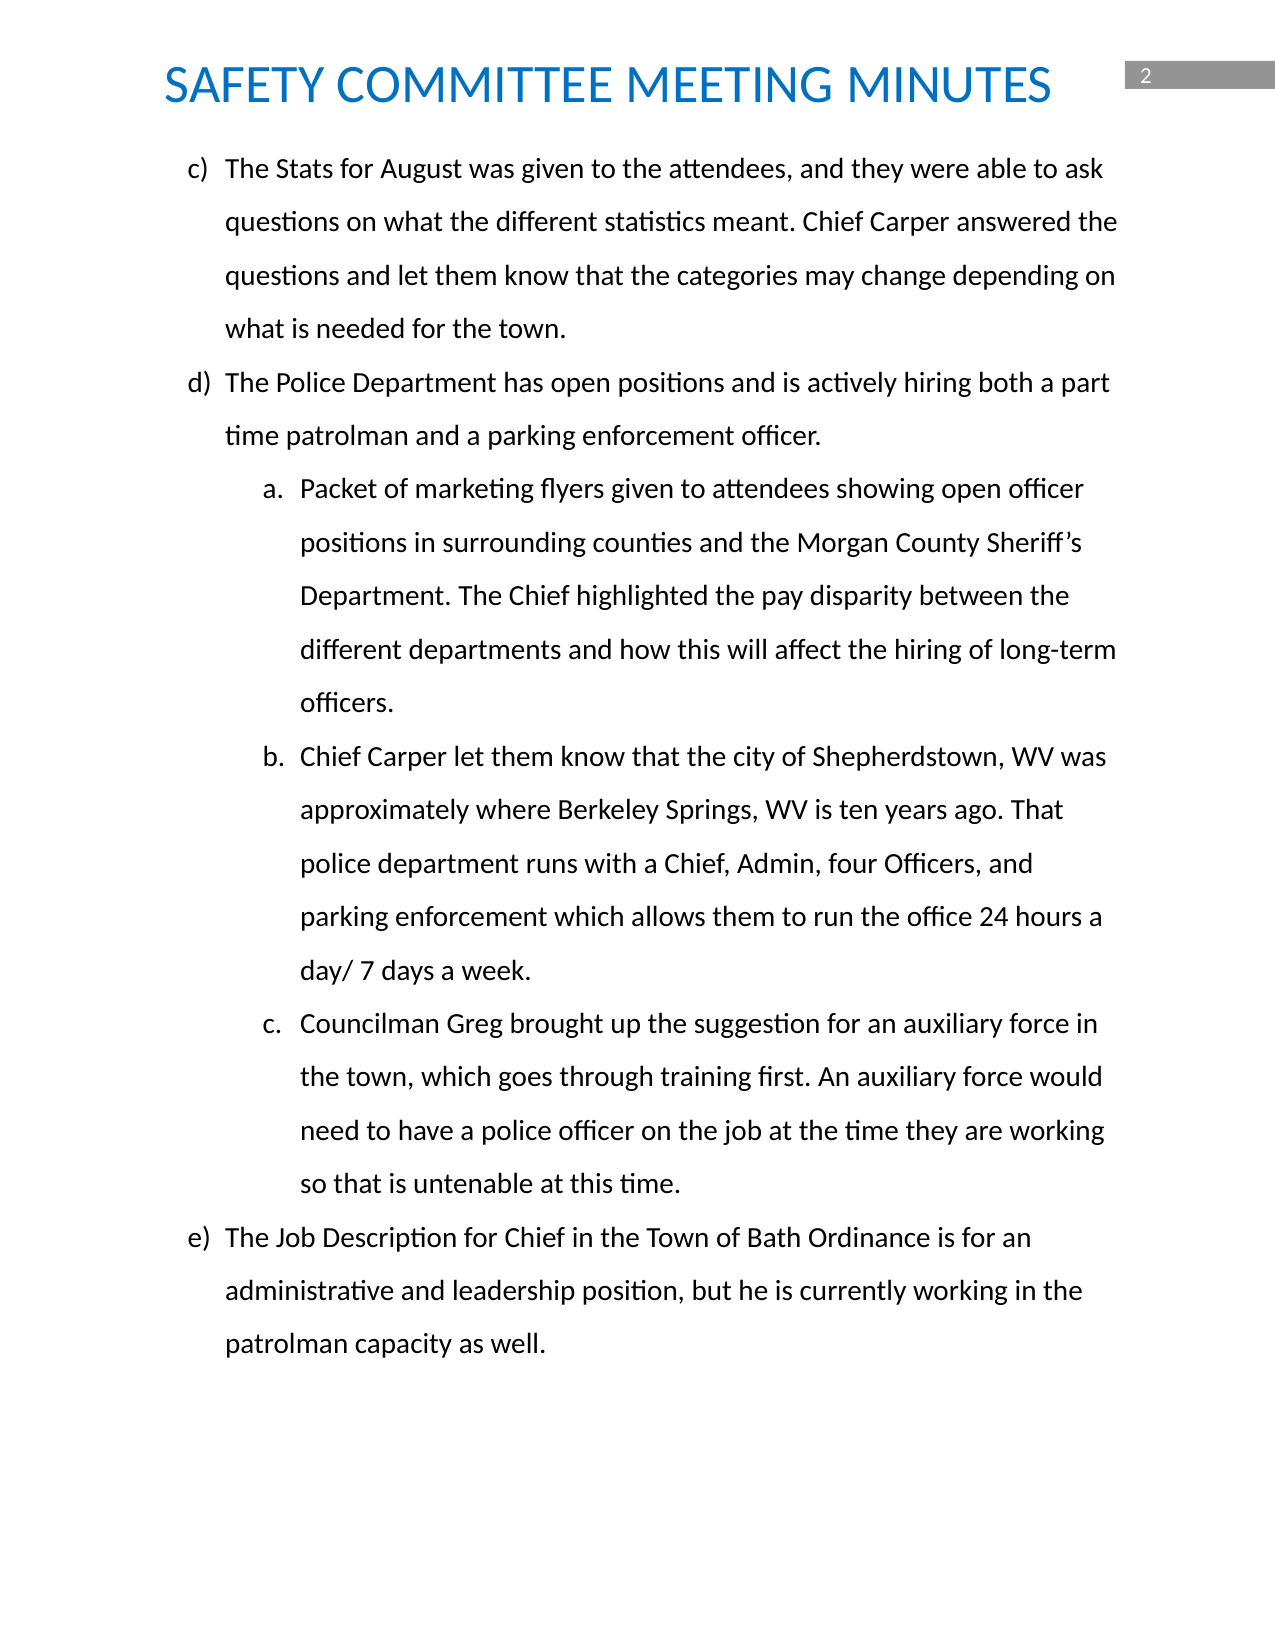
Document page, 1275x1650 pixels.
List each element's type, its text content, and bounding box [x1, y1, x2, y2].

list Councilman Greg brought up the suggestion for an auxiliary force in the town, which goes through training first. An auxiliary force would need to have a police officer on the job at the time they are working so that is untenable at this time. [262, 1005, 1125, 1201]
list Chief Carper let them know that the city of Shepherdstown, WV was approximately where Berkeley Springs, WV is ten years ago. That police department runs with a Chief, Admin, four Officers, and parking enforcement which allows them to run the office 24 hours a day/ 7 days a week. [262, 738, 1125, 987]
list The Police Department has open positions and is actively hiring both a part time patrolman and a parking enforcement officer. [187, 364, 1125, 453]
list The Job Description for Chief in the Town of Bath Ordinance is for an administrative and leadership position, but he is currently working in the patrolman capacity as well. [187, 1219, 1125, 1361]
list Packet of marketing flyers given to attendees showing open officer positions in surrounding counties and the Morgan County Sheriff’s Department. The Chief highlighted the pay disparity between the different departments and how this will affect the hiring of long-term officers. [262, 471, 1125, 720]
list The Stats for August was given to the attendees, and they were able to ask questions on what the different statistics meant. Chief Carper answered the questions and let them know that the categories may change depending on what is needed for the town. [187, 150, 1125, 346]
